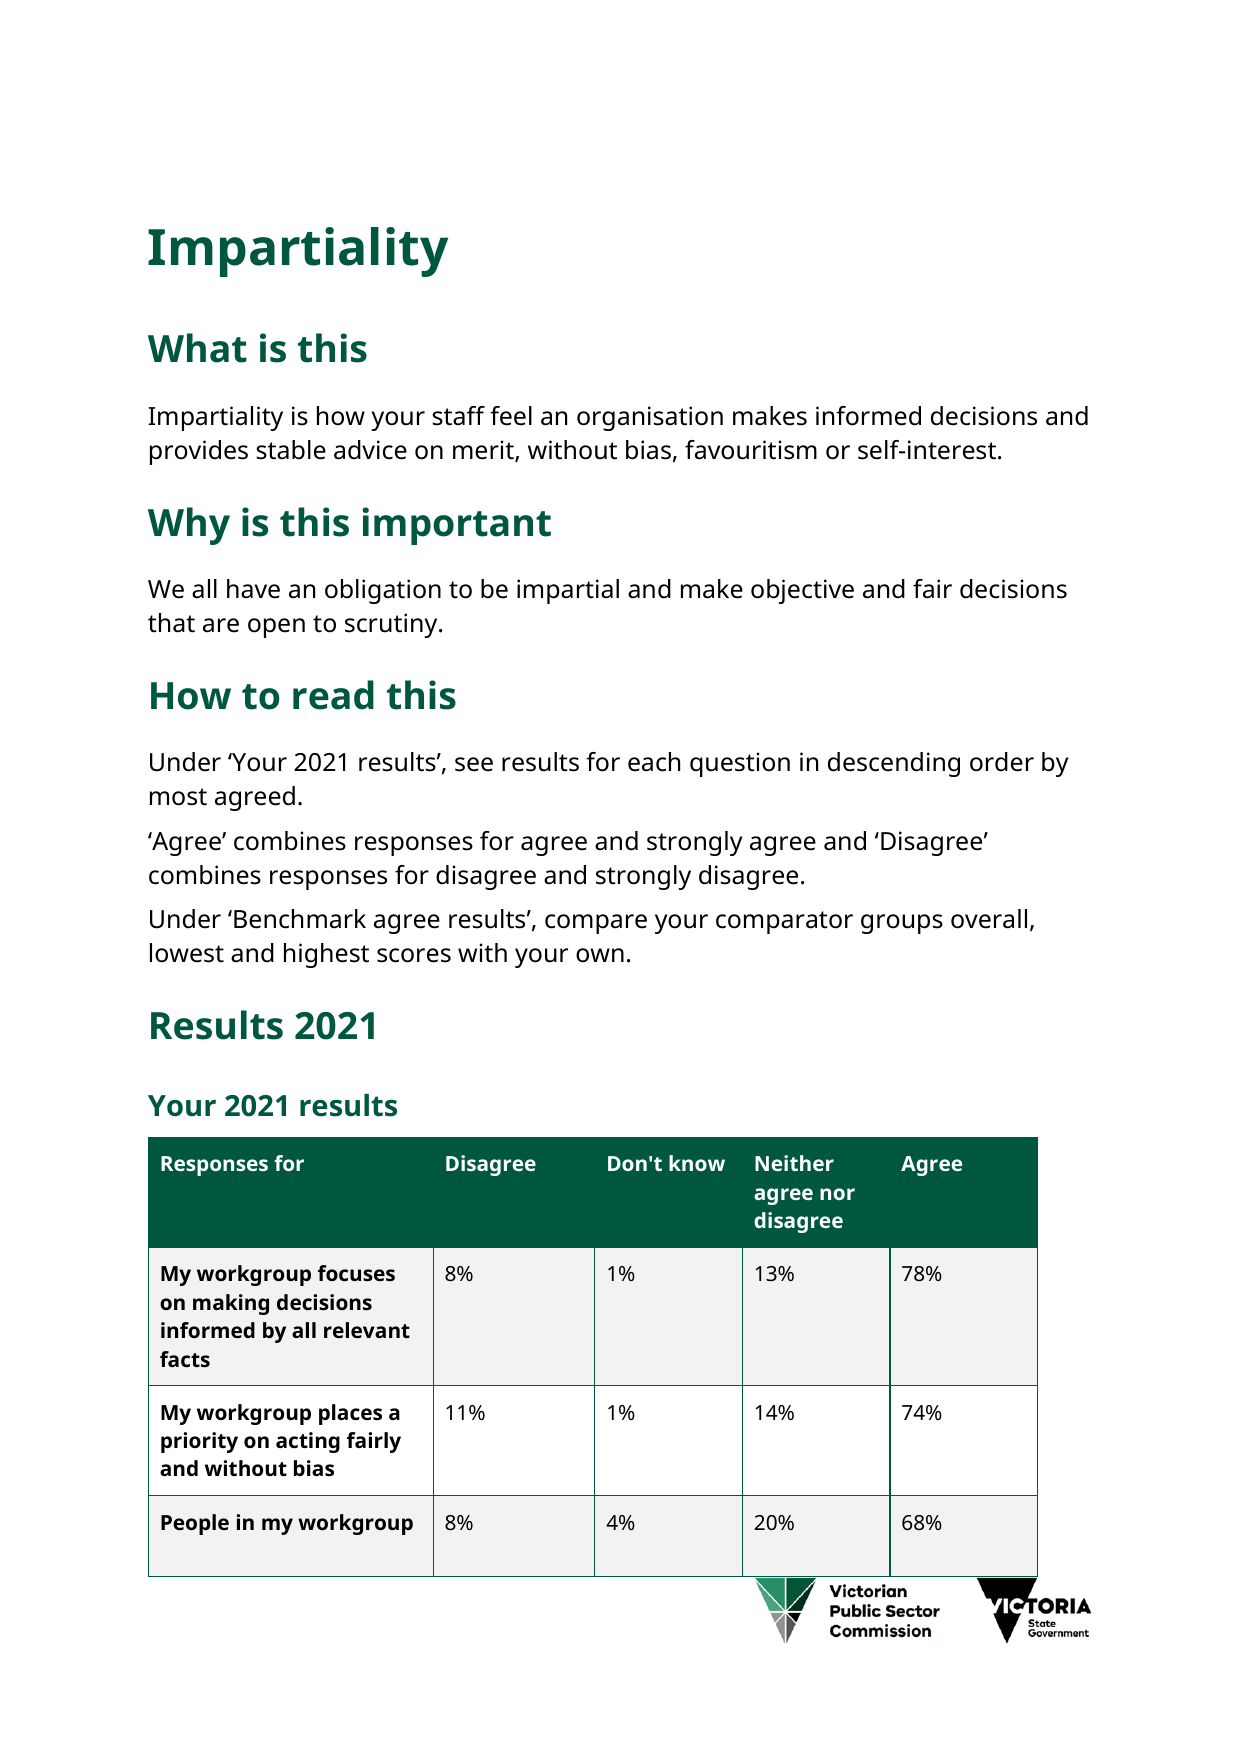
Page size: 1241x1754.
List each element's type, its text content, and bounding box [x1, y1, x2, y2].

text Impartiality is how your staff feel an organisation makes informed decisions and provides stable advice on merit, without bias, favouritism or self-interest. [148, 398, 1092, 467]
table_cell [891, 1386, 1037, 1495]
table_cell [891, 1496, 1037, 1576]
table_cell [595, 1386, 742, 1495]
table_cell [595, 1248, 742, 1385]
subtitle How to read this [148, 669, 1092, 720]
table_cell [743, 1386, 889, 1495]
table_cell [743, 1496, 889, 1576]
subtitle Impartiality [148, 212, 1092, 280]
text Under ‘Benchmark agree results’, compare your comparator groups overall, lowest and highest scores with your own. [148, 902, 1092, 970]
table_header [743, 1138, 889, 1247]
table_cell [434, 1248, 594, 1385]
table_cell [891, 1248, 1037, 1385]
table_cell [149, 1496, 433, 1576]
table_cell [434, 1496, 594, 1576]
subtitle Results 2021 [148, 999, 1092, 1050]
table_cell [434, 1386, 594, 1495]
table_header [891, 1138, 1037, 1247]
subtitle Why is this important [148, 496, 1092, 547]
subtitle Your 2021 results [148, 1085, 1092, 1125]
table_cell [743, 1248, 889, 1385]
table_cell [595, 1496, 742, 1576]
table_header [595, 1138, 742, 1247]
subtitle What is this [148, 323, 1092, 374]
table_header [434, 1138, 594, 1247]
text ‘Agree’ combines responses for agree and strongly agree and ‘Disagree’ combines responses for disagree and strongly disagree. [148, 823, 1092, 891]
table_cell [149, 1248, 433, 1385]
text Under ‘Your 2021 results’, see results for each question in descending order by most agreed. [148, 745, 1092, 813]
picture [754, 1577, 1093, 1645]
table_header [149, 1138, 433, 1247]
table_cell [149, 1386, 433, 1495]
text We all have an obligation to be impartial and make objective and fair decisions that are open to scrutiny. [148, 572, 1092, 640]
